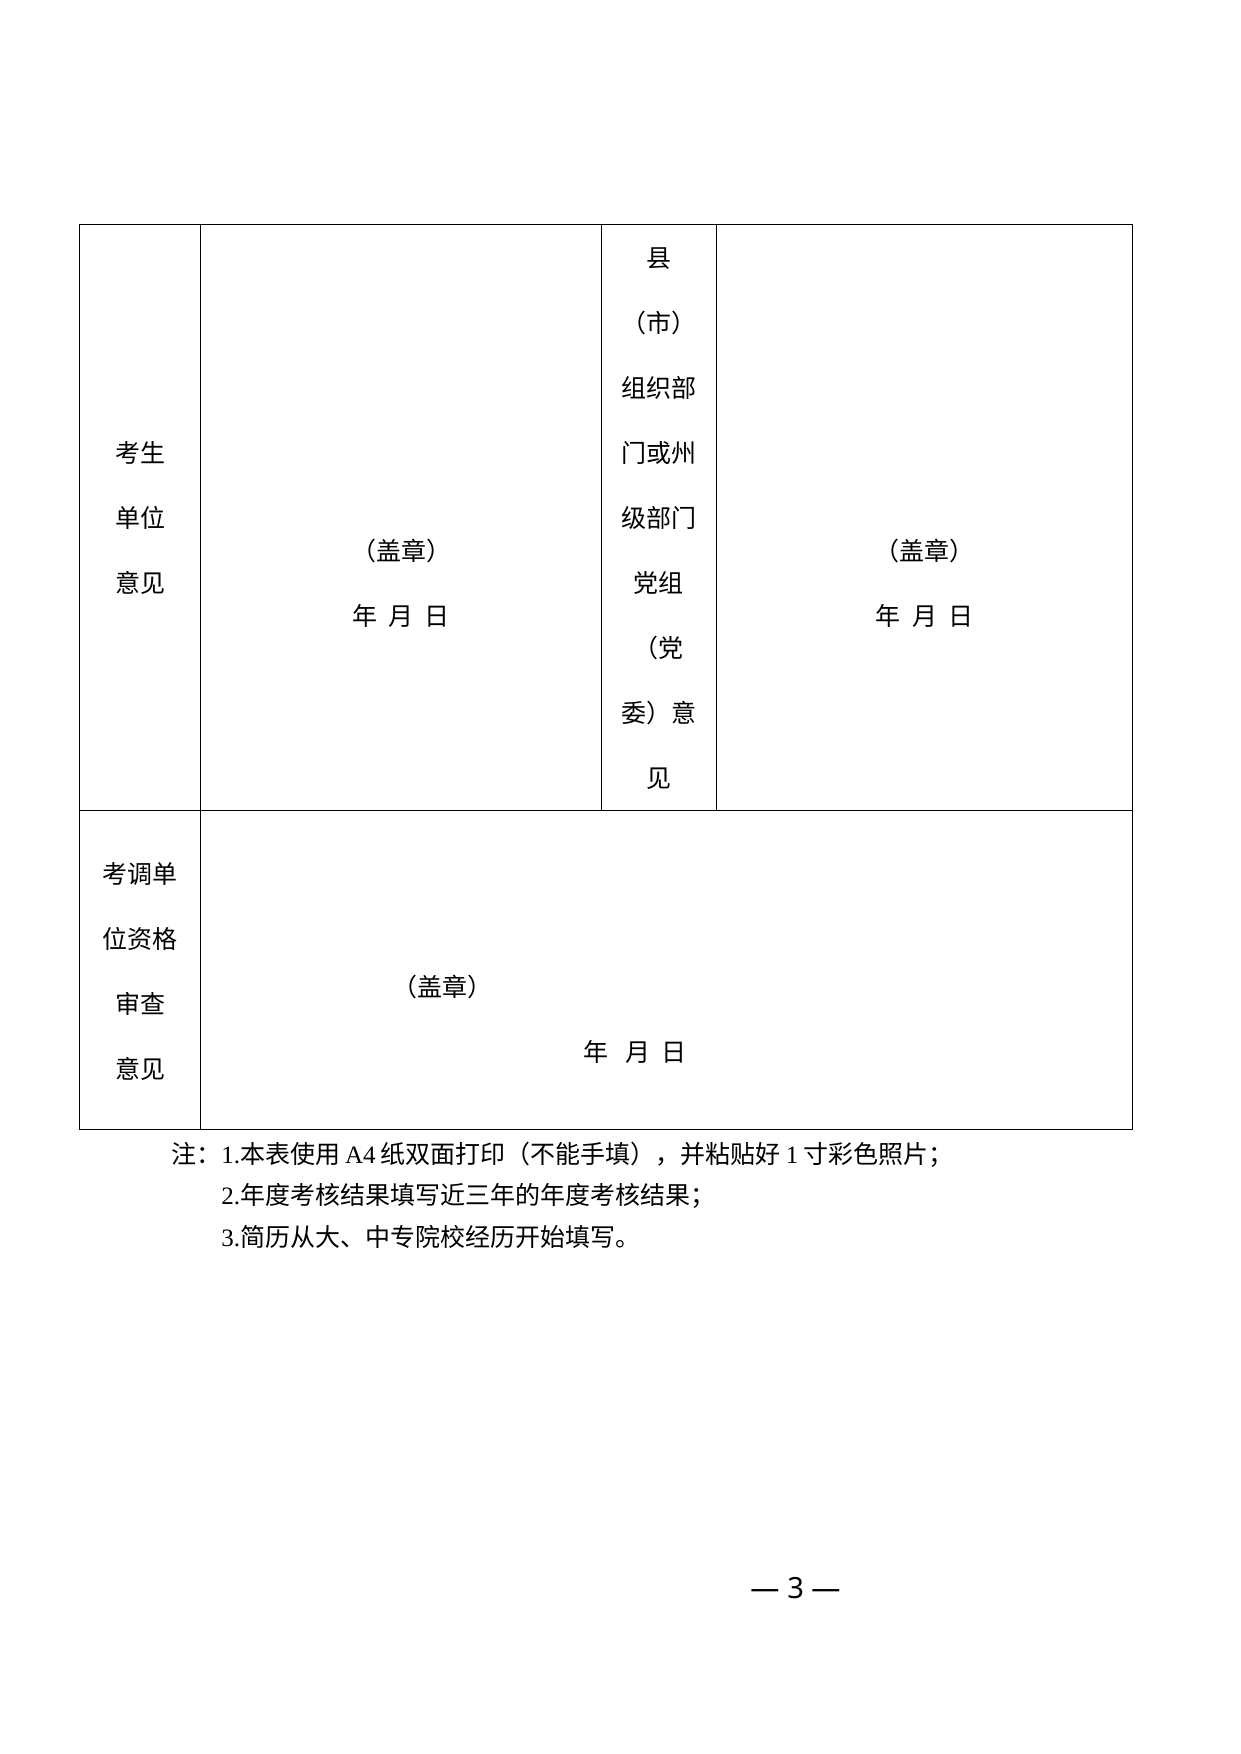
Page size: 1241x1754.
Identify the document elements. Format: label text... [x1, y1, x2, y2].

table_cell 县（市） 组织部门或州级部门党组（党委）意见 [602, 225, 716, 809]
table_cell （盖章） 年 月 日 [201, 811, 1132, 1129]
table_cell 考调单位资格审查 意见 [80, 811, 200, 1129]
text 注：1.本表使用A4纸双面打印（不能手填），并粘贴好1寸彩色照片； [171, 1130, 1069, 1171]
text 2.年度考核结果填写近三年的年度考核结果； [171, 1171, 1069, 1213]
table_cell （盖章） 年 月 日 [717, 225, 1132, 809]
text 3.简历从大、中专院校经历开始填写。 [171, 1213, 1069, 1255]
table_cell 考生 单位 意见 [80, 225, 200, 809]
table_cell （盖章） 年 月 日 [201, 225, 601, 809]
